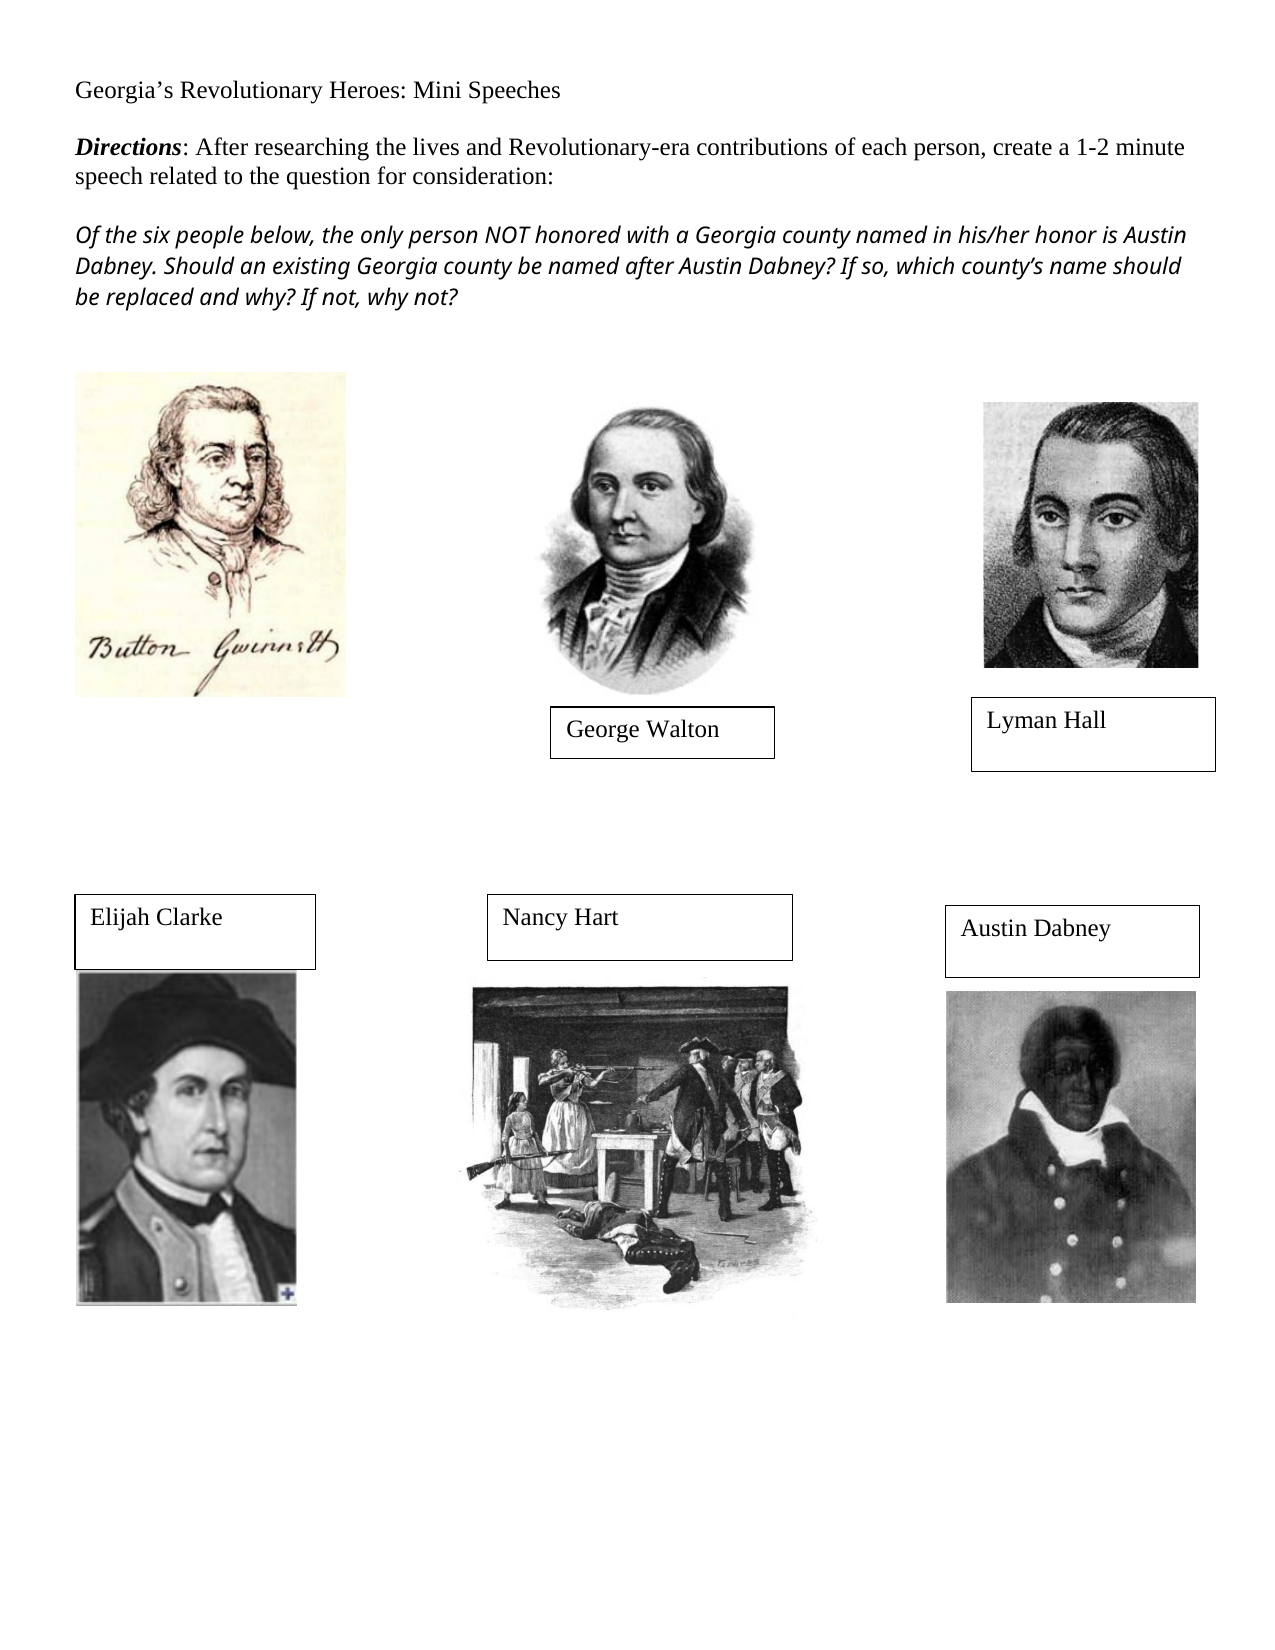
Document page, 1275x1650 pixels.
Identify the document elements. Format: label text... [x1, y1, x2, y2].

text Georgia’s Revolutionary Heroes: Mini Speeches [75, 75, 1200, 104]
picture [532, 388, 757, 695]
picture [983, 402, 1199, 668]
picture [946, 991, 1196, 1303]
picture [75, 372, 347, 697]
text Directions: After researching the lives and Revolutionary-era contributions of each person, create a 1-2 minute speech related to the question for consideration: [75, 132, 1200, 190]
text Of the six people below, the only person NOT honored with a Georgia county named in his/her honor is Austin Dabney. Should an existing Georgia county be named after Austin Dabney? If so, which county’s name should be replaced and why? If not, why not? [75, 219, 1200, 312]
picture [75, 970, 297, 1304]
picture [455, 977, 818, 1318]
